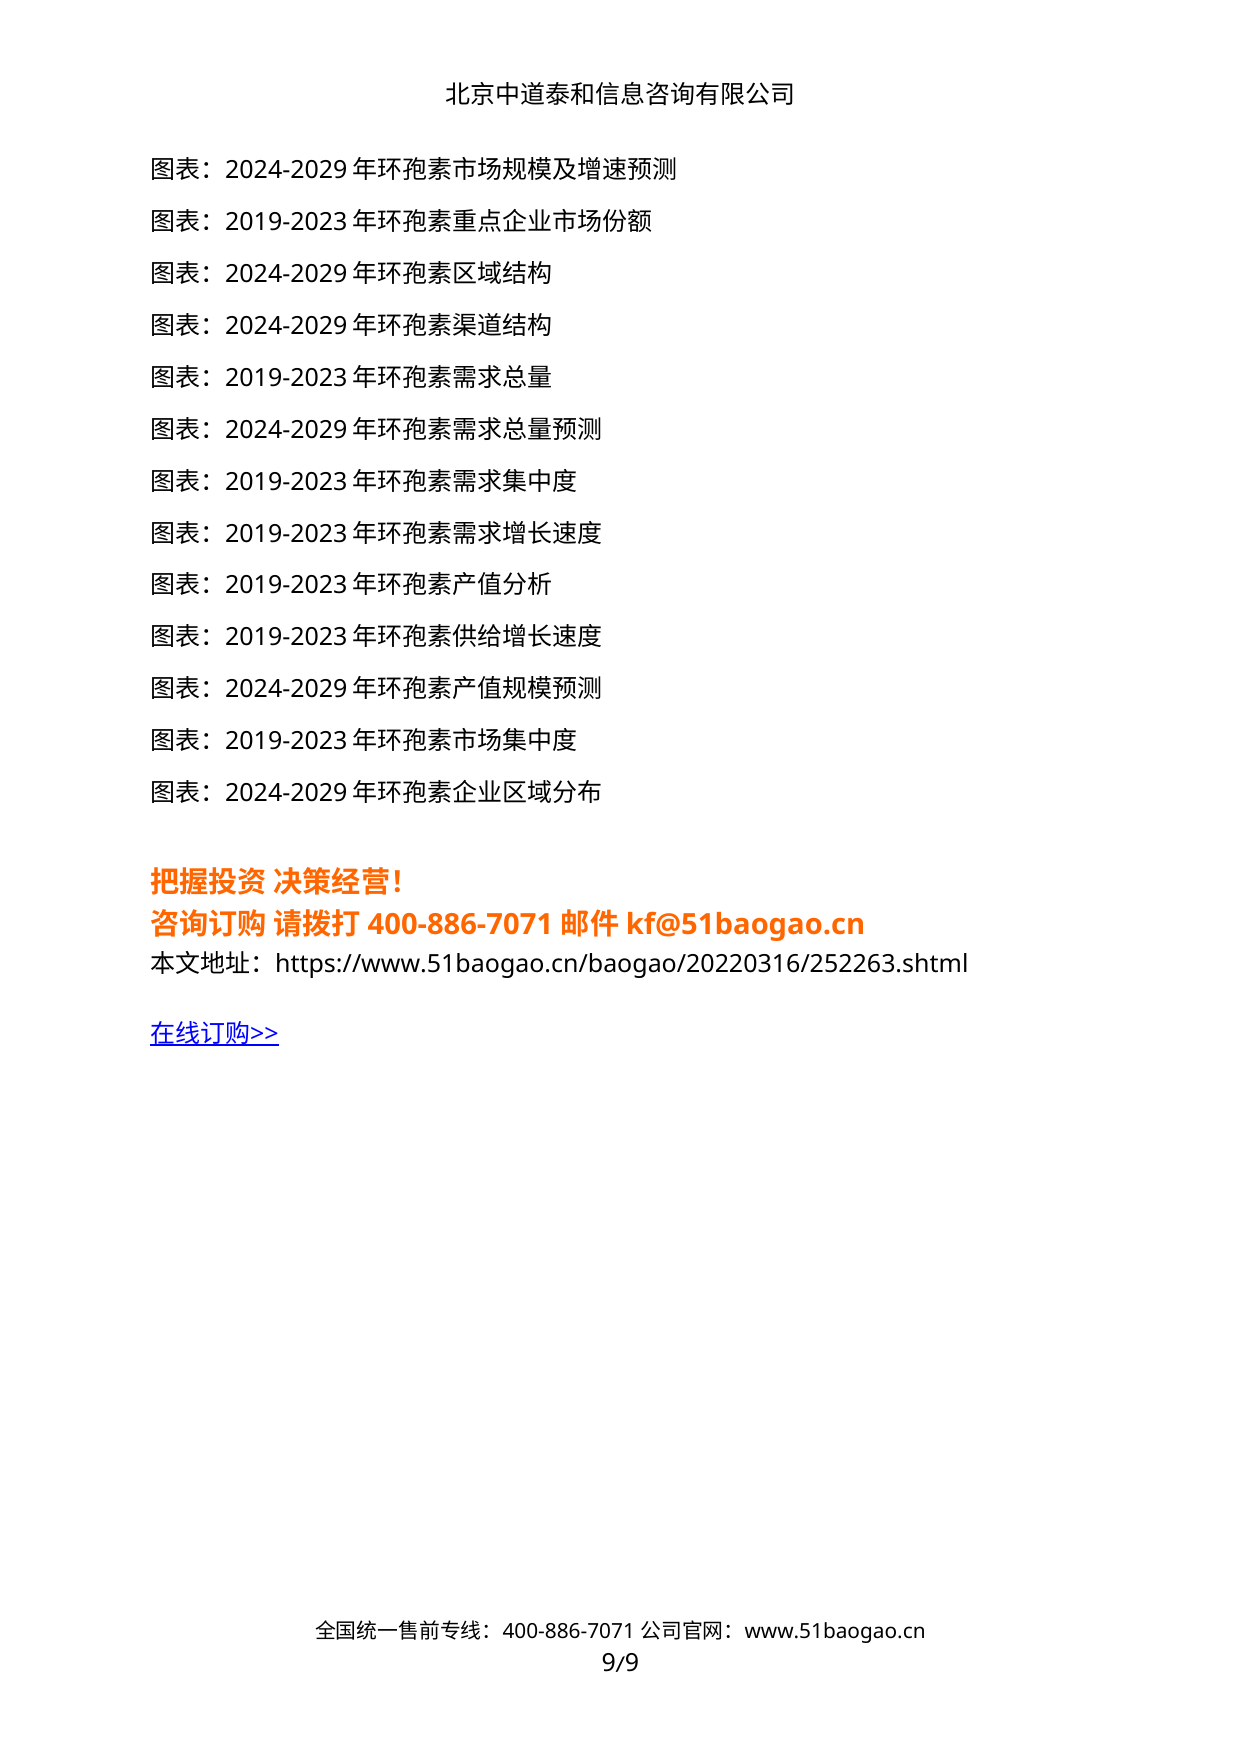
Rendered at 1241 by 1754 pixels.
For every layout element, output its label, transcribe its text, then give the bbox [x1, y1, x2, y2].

text 图表：2024-2029年环孢素需求总量预测 [150, 409, 1090, 446]
text 把握投资 决策经营！咨询订购 请拨打 400-886-7071 邮件 kf@51baogao.cn本文地址：https://www.51baogao.cn/baogao/20220316/252263.shtml [150, 824, 1090, 979]
text 图表：2019-2023年环孢素重点企业市场份额 [150, 202, 1090, 238]
text 图表：2024-2029年环孢素企业区域分布 [150, 772, 1090, 809]
text 图表：2024-2029年环孢素渠道结构 [150, 306, 1090, 342]
text 在线订购>> [150, 979, 1090, 1050]
text 图表：2024-2029年环孢素区域结构 [150, 254, 1090, 290]
text 图表：2024-2029年环孢素市场规模及增速预测 [150, 150, 1090, 186]
text 图表：2019-2023年环孢素需求增长速度 [150, 513, 1090, 549]
text 图表：2024-2029年环孢素产值规模预测 [150, 669, 1090, 705]
text 图表：2019-2023年环孢素市场集中度 [150, 721, 1090, 757]
text 图表：2019-2023年环孢素需求集中度 [150, 461, 1090, 497]
text 图表：2019-2023年环孢素产值分析 [150, 565, 1090, 601]
text 图表：2019-2023年环孢素需求总量 [150, 357, 1090, 394]
text 图表：2019-2023年环孢素供给增长速度 [150, 617, 1090, 653]
